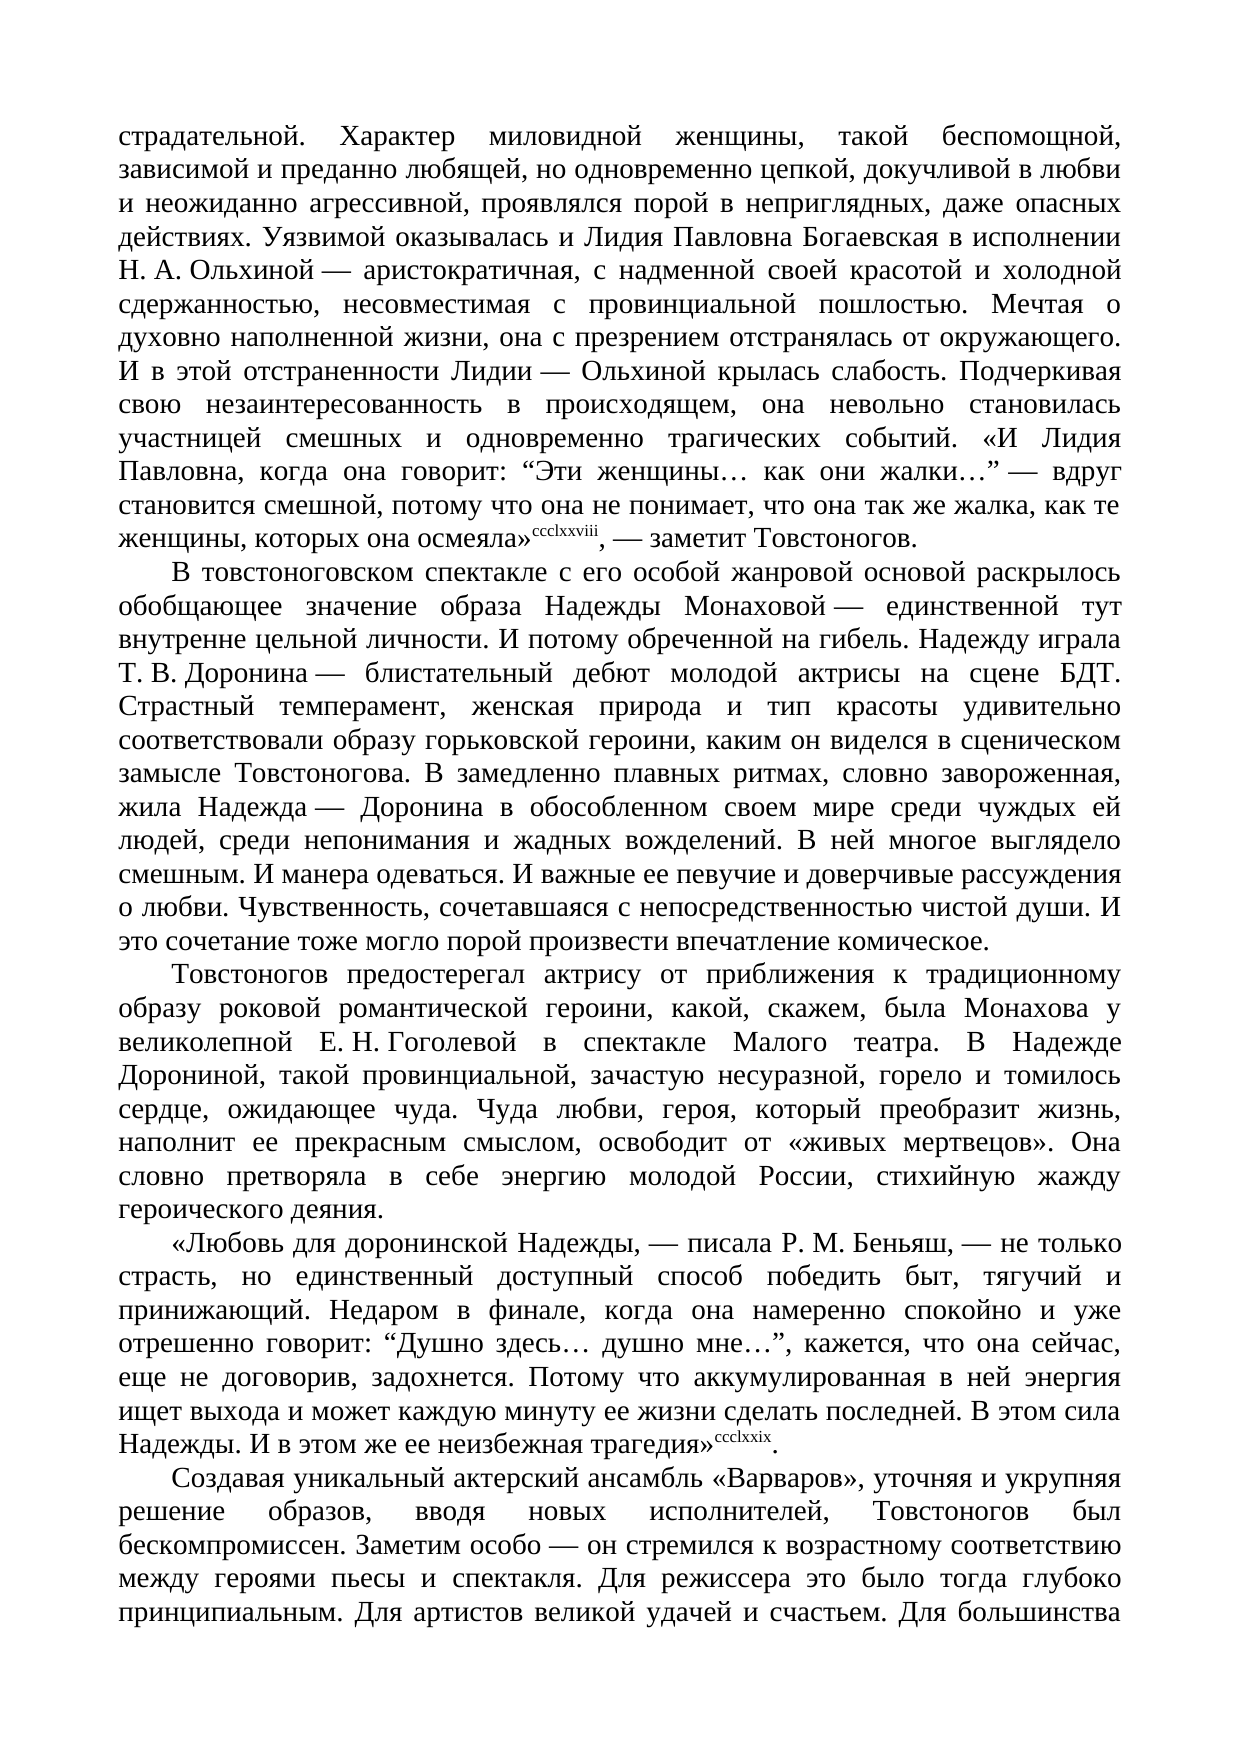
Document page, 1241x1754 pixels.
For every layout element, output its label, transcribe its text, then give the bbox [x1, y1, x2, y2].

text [118, 118, 1122, 554]
text В товстоноговском спектакле с его особой жанровой основой раскрылось обобщающее значение образа Надежды Монаховой — единственной тут внутренне цельной личности. И потому обреченной на гибель. Надежду играла Т. В. Доронина — блистательный дебют молодой актрисы на сцене БДТ. Страстный темперамент, женская природа и тип красоты удивительно соответствовали образу горьковской героини, каким он виделся в сценическом замысле Товстоногова. В замедленно плавных ритмах, словно завороженная, жила Надежда — Доронина в обособленном своем мире среди чуждых ей людей, среди непонимания и жадных вожделений. В ней многое выглядело смешным. И манера одеваться. И важные ее певучие и доверчивые рассуждения о любви. Чувственность, сочетавшаяся с непосредственностью чистой души. И это сочетание тоже могло порой произвести впечатление комическое. [118, 554, 1122, 957]
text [118, 1460, 1122, 1627]
text «Любовь для доронинской Надежды, — писала Р. М. Беньяш, — не только страсть, но единственный доступный способ победить быт, тягучий и принижающий. Недаром в финале, когда она намеренно спокойно и уже отрешенно говорит: “Душно здесь… душно мне…”, кажется, что она сейчас, еще не договорив, задохнется. Потому что аккумулированная в ней энергия ищет выхода и может каждую минуту ее жизни сделать последней. В этом сила Надежды. И в этом же ее неизбежная трагедия». [118, 1225, 1122, 1460]
text Товстоногов предостерегал актрису от приближения к традиционному образу роковой романтической героини, какой, скажем, была Монахова у великолепной Е. Н. Гоголевой в спектакле Малого театра. В Надежде Дорониной, такой провинциальной, зачастую несуразной, горело и томилось сердце, ожидающее чуда. Чуда любви, героя, который преобразит жизнь, наполнит ее прекрасным смыслом, освободит от «живых мертвецов». Она словно претворяла в себе энергию молодой России, стихийную жажду героического деяния. [118, 957, 1122, 1225]
